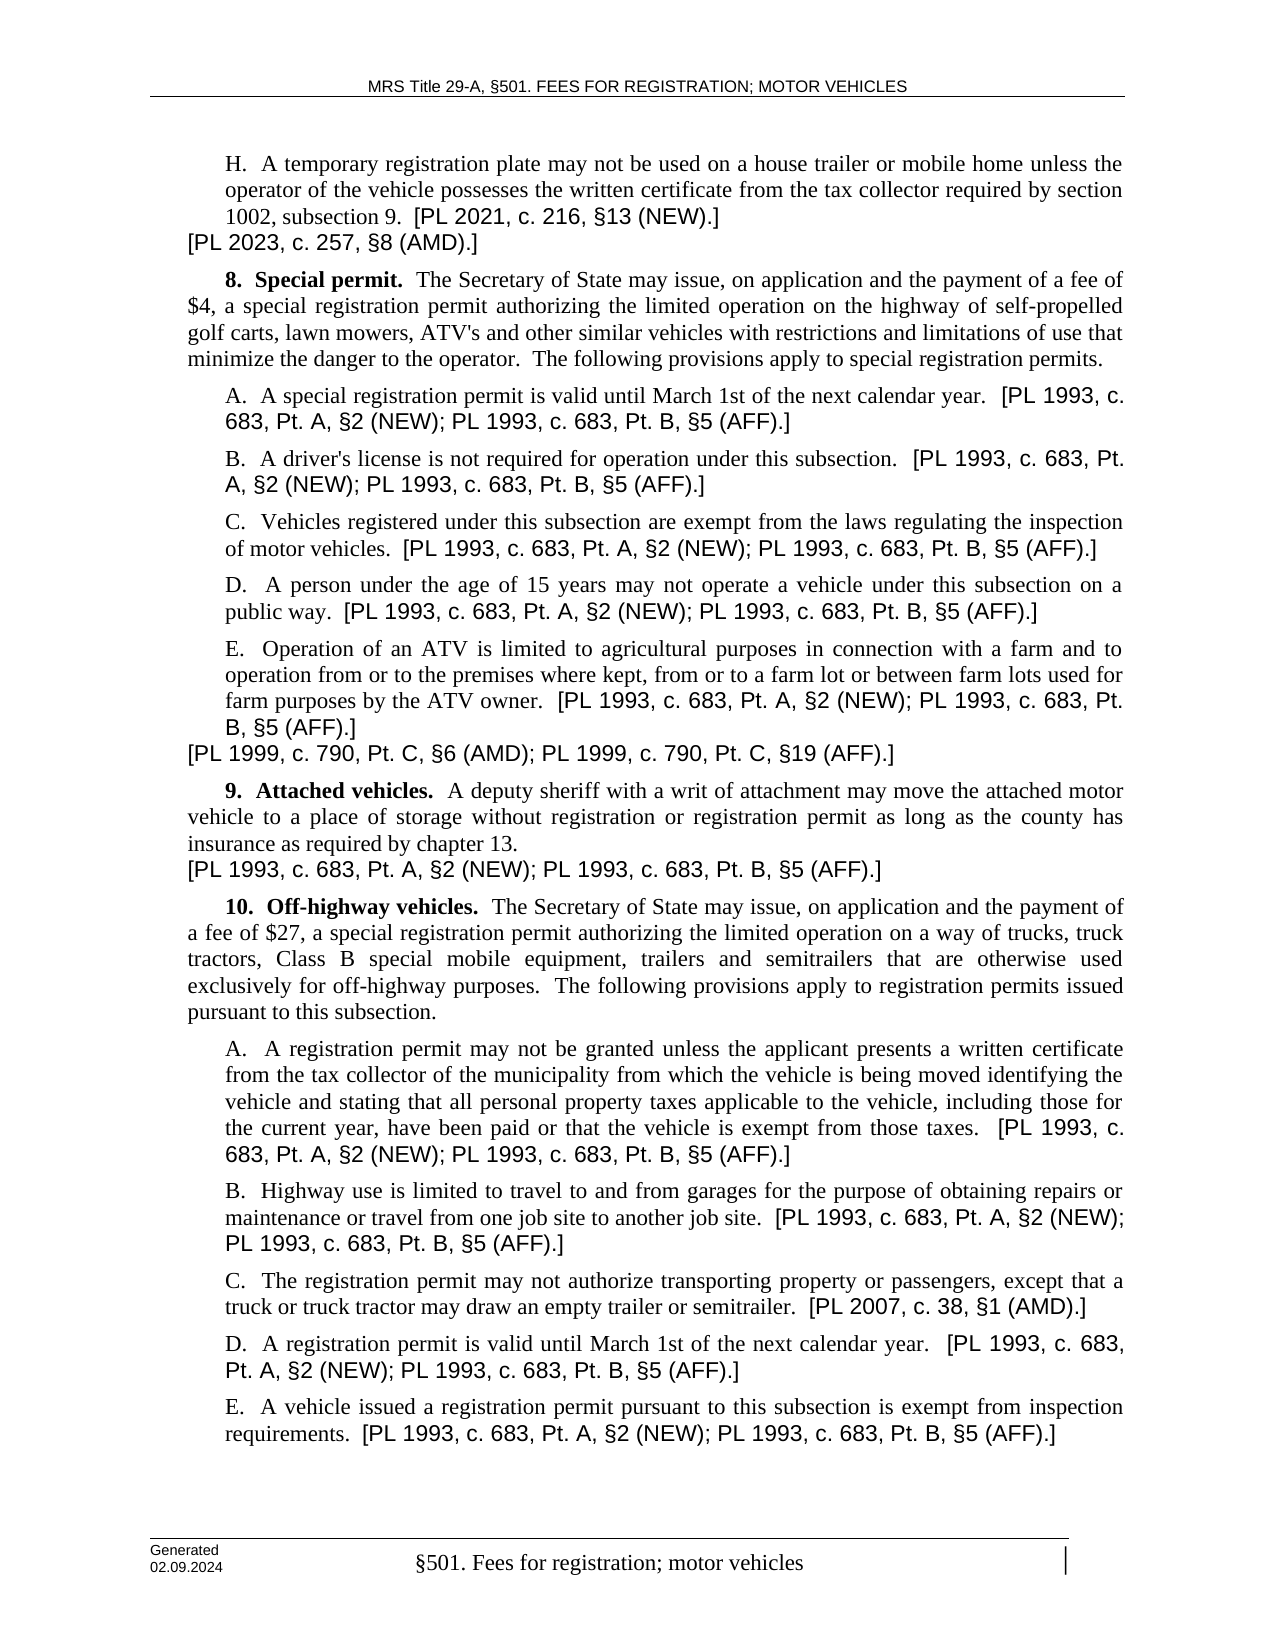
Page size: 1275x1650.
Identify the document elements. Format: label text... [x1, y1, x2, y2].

text A. A special registration permit is valid until March 1st of the next calendar year. [PL 1993, c. 683, Pt. A, §2 (NEW); PL 1993, c. 683, Pt. B, §5 (AFF).] [225, 382, 1125, 434]
text H. A temporary registration plate may not be used on a house trailer or mobile home unless the operator of the vehicle possesses the written certificate from the tax collector required by section 1002, subsection 9. [PL 2021, c. 216, §13 (NEW).] [225, 150, 1125, 229]
text C. The registration permit may not authorize transporting property or passengers, except that a truck or truck tractor may draw an empty trailer or semitrailer. [PL 2007, c. 38, §1 (AMD).] [225, 1267, 1125, 1320]
text E. A vehicle issued a registration permit pursuant to this subsection is exempt from inspection requirements. [PL 1993, c. 683, Pt. A, §2 (NEW); PL 1993, c. 683, Pt. B, §5 (AFF).] [225, 1393, 1125, 1446]
text A. A registration permit may not be granted unless the applicant presents a written certificate from the tax collector of the municipality from which the vehicle is being moved identifying the vehicle and stating that all personal property taxes applicable to the vehicle, including those for the current year, have been paid or that the vehicle is exempt from those taxes. [PL 1993, c. 683, Pt. A, §2 (NEW); PL 1993, c. 683, Pt. B, §5 (AFF).] [225, 1035, 1125, 1167]
text E. Operation of an ATV is limited to agricultural purposes in connection with a farm and to operation from or to the premises where kept, from or to a farm lot or between farm lots used for farm purposes by the ATV owner. [PL 1993, c. 683, Pt. A, §2 (NEW); PL 1993, c. 683, Pt. B, §5 (AFF).] [225, 635, 1125, 740]
text C. Vehicles registered under this subsection are exempt from the laws regulating the inspection of motor vehicles. [PL 1993, c. 683, Pt. A, §2 (NEW); PL 1993, c. 683, Pt. B, §5 (AFF).] [225, 508, 1125, 561]
text 8. Special permit. The Secretary of State may issue, on application and the payment of a fee of $4, a special registration permit authorizing the limited operation on the highway of self-propelled golf carts, lawn mowers, ATV's and other similar vehicles with restrictions and limitations of use that minimize the danger to the operator. The following provisions apply to special registration permits. [187, 266, 1125, 371]
text B. Highway use is limited to travel to and from garages for the purpose of obtaining repairs or maintenance or travel from one job site to another job site. [PL 1993, c. 683, Pt. A, §2 (NEW); PL 1993, c. 683, Pt. B, §5 (AFF).] [225, 1177, 1125, 1256]
text [PL 2023, c. 257, §8 (AMD).] [187, 229, 1125, 256]
text D. A registration permit is valid until March 1st of the next calendar year. [PL 1993, c. 683, Pt. A, §2 (NEW); PL 1993, c. 683, Pt. B, §5 (AFF).] [225, 1330, 1125, 1383]
text [PL 1999, c. 790, Pt. C, §6 (AMD); PL 1999, c. 790, Pt. C, §19 (AFF).] [187, 740, 1125, 767]
text D. A person under the age of 15 years may not operate a vehicle under this subsection on a public way. [PL 1993, c. 683, Pt. A, §2 (NEW); PL 1993, c. 683, Pt. B, §5 (AFF).] [225, 571, 1125, 624]
text 9. Attached vehicles. A deputy sheriff with a writ of attachment may move the attached motor vehicle to a place of storage without registration or registration permit as long as the county has insurance as required by chapter 13. [187, 777, 1125, 856]
text [PL 1993, c. 683, Pt. A, §2 (NEW); PL 1993, c. 683, Pt. B, §5 (AFF).] [187, 856, 1125, 882]
text 10. Off-highway vehicles. The Secretary of State may issue, on application and the payment of a fee of $27, a special registration permit authorizing the limited operation on a way of trucks, truck tractors, Class B special mobile equipment, trailers and semitrailers that are otherwise used exclusively for off-highway purposes. The following provisions apply to registration permits issued pursuant to this subsection. [187, 893, 1125, 1024]
text B. A driver's license is not required for operation under this subsection. [PL 1993, c. 683, Pt. A, §2 (NEW); PL 1993, c. 683, Pt. B, §5 (AFF).] [225, 445, 1125, 498]
